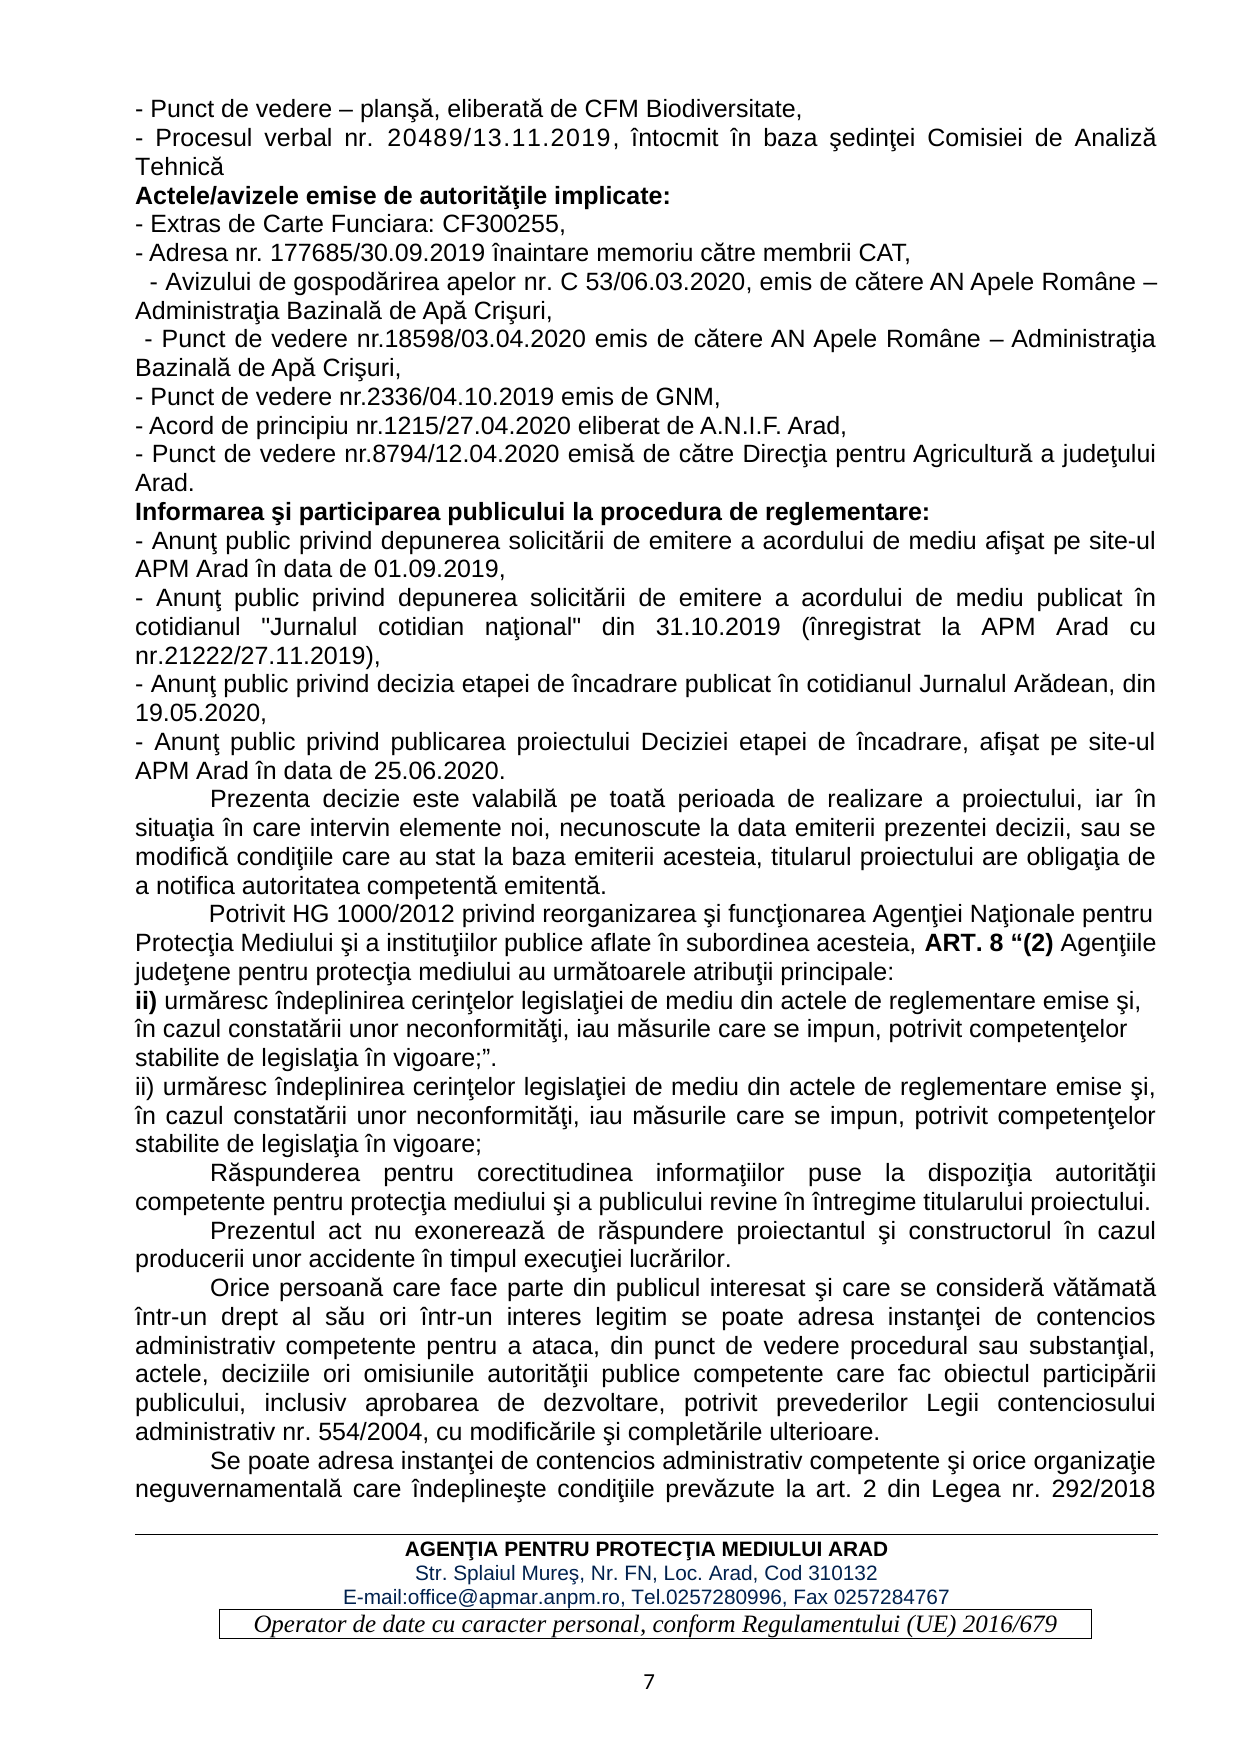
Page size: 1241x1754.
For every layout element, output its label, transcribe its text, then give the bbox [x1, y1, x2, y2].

text - Anunţ public privind depunerea solicitării de emitere a acordului de mediu publicat în cotidianul "Jurnalul cotidian naţional" din 31.10.2019 (înregistrat la APM Arad cu nr.21222/27.11.2019), [135, 583, 1158, 669]
text - Anunţ public privind decizia etapei de încadrare publicat în cotidianul Jurnalul Arădean, din 19.05.2020, [135, 669, 1158, 727]
text - Punct de vedere nr.18598/03.04.2020 emis de cătere AN Apele Române – Administraţia Bazinală de Apă Crişuri, [135, 324, 1158, 382]
text Informarea şi participarea publicului la procedura de reglementare: [135, 497, 1158, 526]
text Potrivit HG 1000/2012 privind reorganizarea şi funcţionarea Agenţiei Naţionale pentru Protecţia Mediului şi a instituţiilor publice aflate în subordinea acesteia, ART. 8 “(2) Agenţiile judeţene pentru protecţia mediului au următoarele atribuţii principale: [135, 899, 1158, 986]
text Prezentul act nu exonerează de răspundere proiectantul şi constructorul în cazul producerii unor accidente în timpul execuţiei lucrărilor. [135, 1216, 1158, 1273]
text - Procesul verbal nr. 20489/13.11.2019, întocmit în baza şedinţei Comisiei de Analiză Tehnică [135, 123, 1158, 181]
text - Punct de vedere nr.8794/12.04.2020 emisă de către Direcţia pentru Agricultură a judeţului Arad. [135, 439, 1158, 497]
text Orice persoană care face parte din publicul interesat şi care se consideră vătămată într-un drept al său ori într-un interes legitim se poate adresa instanţei de contencios administrativ competente pentru a ataca, din punct de vedere procedural sau substanţial, actele, deciziile ori omisiunile autorităţii publice competente care fac obiectul participării publicului, inclusiv aprobarea de dezvoltare, potrivit prevederilor Legii contenciosului administrativ nr. 554/2004, cu modificările şi completările ulterioare. [135, 1273, 1158, 1446]
text - Anunţ public privind depunerea solicitării de emitere a acordului de mediu afişat pe site-ul APM Arad în data de 01.09.2019, [135, 526, 1158, 583]
text ii) urmăresc îndeplinirea cerinţelor legislaţiei de mediu din actele de reglementare emise şi, în cazul constatării unor neconformităţi, iau măsurile care se impun, potrivit competenţelor stabilite de legislaţia în vigoare; [135, 1072, 1158, 1158]
text Răspunderea pentru corectitudinea informaţiilor puse la dispoziţia autorităţii competente pentru protecţia mediului şi a publicului revine în întregime titularului proiectului. [135, 1158, 1158, 1216]
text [135, 1446, 1158, 1503]
text - Extras de Carte Funciara: CF300255, [135, 209, 1158, 238]
text ii) urmăresc îndeplinirea cerinţelor legislaţiei de mediu din actele de reglementare emise şi, în cazul constatării unor neconformităţi, iau măsurile care se impun, potrivit competenţelor stabilite de legislaţia în vigoare;”. [135, 986, 1158, 1072]
text - Acord de principiu nr.1215/27.04.2020 eliberat de A.N.I.F. Arad, [135, 411, 1158, 439]
text - Punct de vedere nr.2336/04.10.2019 emis de GNM, [135, 382, 1158, 411]
text - Avizului de gospodărirea apelor nr. C 53/06.03.2020, emis de cătere AN Apele Române – Administraţia Bazinală de Apă Crişuri, [135, 267, 1158, 324]
text - Punct de vedere – planşă, eliberată de CFM Biodiversitate, [135, 94, 1158, 123]
text - Adresa nr. 177685/30.09.2019 înaintare memoriu către membrii CAT, [135, 238, 1158, 267]
text - Anunţ public privind publicarea proiectului Deciziei etapei de încadrare, afişat pe site-ul APM Arad în data de 25.06.2020. [135, 727, 1158, 784]
text Prezenta decizie este valabilă pe toată perioada de realizare a proiectului, iar în situaţia în care intervin elemente noi, necunoscute la data emiterii prezentei decizii, sau se modifică condiţiile care au stat la baza emiterii acesteia, titularul proiectului are obligaţia de a notifica autoritatea competentă emitentă. [135, 784, 1158, 899]
text Actele/avizele emise de autorităţile implicate: [135, 181, 1158, 209]
